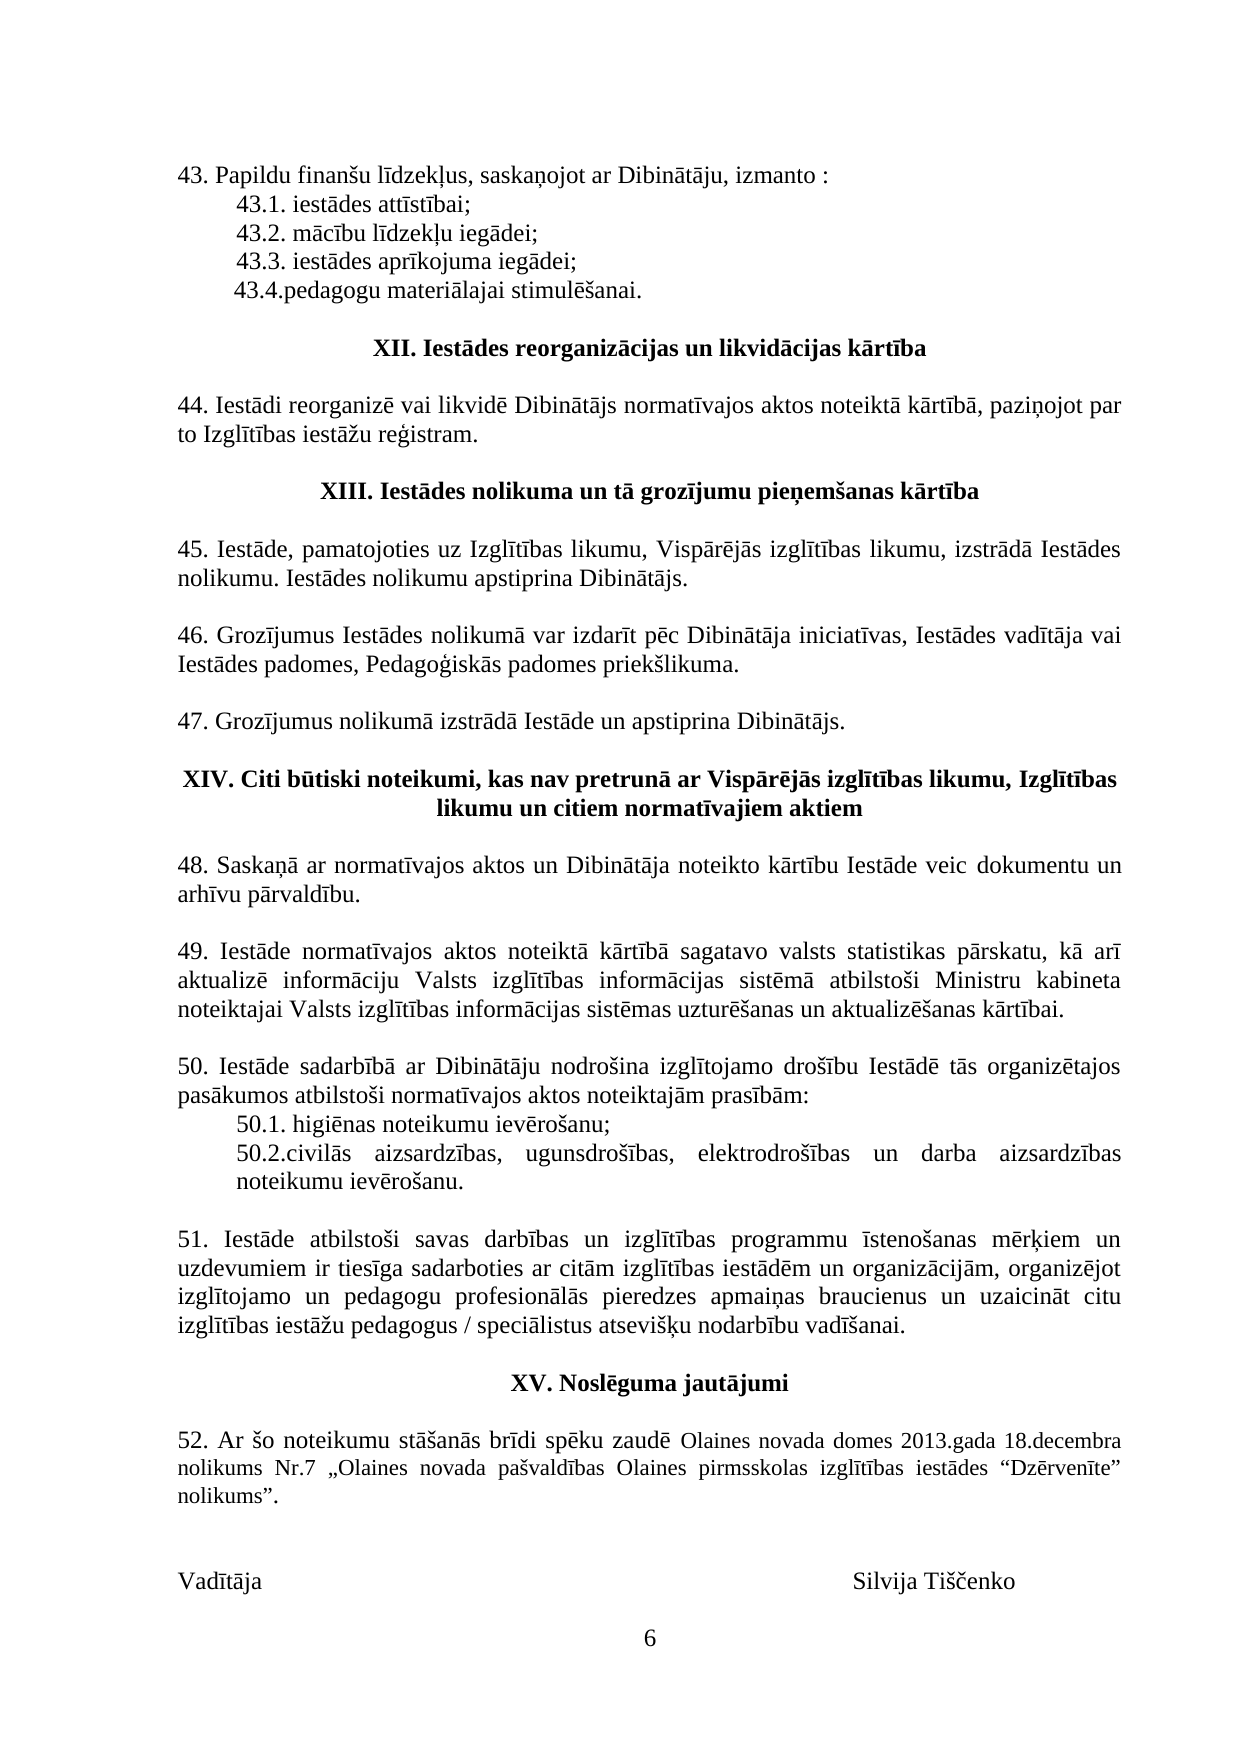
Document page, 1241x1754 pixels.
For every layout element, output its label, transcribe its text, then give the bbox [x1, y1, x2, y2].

text XV. Noslēguma jautājumi [177, 1368, 1122, 1396]
text XIII. Iestādes nolikuma un tā grozījumu pieņemšanas kārtība [177, 476, 1122, 505]
text 45. Iestāde, pamatojoties uz Izglītības likumu, Vispārējās izglītības likumu, izstrādā Iestādes nolikumu. Iestādes nolikumu apstiprina Dibinātājs. [177, 534, 1122, 591]
text XIV. Citi būtiski noteikumi, kas nav pretrunā ar Vispārējās izglītības likumu, Izglītības likumu un citiem normatīvajiem aktiem [177, 764, 1122, 821]
text 43.1. iestādes attīstībai; [177, 189, 1122, 218]
text XII. Iestādes reorganizācijas un likvidācijas kārtība [177, 333, 1122, 361]
text 43. Papildu finanšu līdzekļus, saskaņojot ar Dibinātāju, izmanto : [177, 160, 1122, 189]
text 50.1. higiēnas noteikumu ievērošanu; [236, 1109, 1122, 1138]
text 43.2. mācību līdzekļu iegādei; [177, 218, 1122, 246]
text 49. Iestāde normatīvajos aktos noteiktā kārtībā sagatavo valsts statistikas pārskatu, kā arī aktualizē informāciju Valsts izglītības informācijas sistēmā atbilstoši Ministru kabineta noteiktajai Valsts izglītības informācijas sistēmas uzturēšanas un aktualizēšanas kārtībai. [177, 936, 1122, 1023]
text 50.2.civilās aizsardzības, ugunsdrošības, elektrodrošības un darba aizsardzības noteikumu ievērošanu. [236, 1138, 1122, 1195]
text 44. Iestādi reorganizē vai likvidē Dibinātājs normatīvajos aktos noteiktā kārtībā, paziņojot par to Izglītības iestāžu reģistram. [177, 390, 1122, 448]
text 51. Iestāde atbilstoši savas darbības un izglītības programmu īstenošanas mērķiem un uzdevumiem ir tiesīga sadarboties ar citām izglītības iestādēm un organizācijām, organizējot izglītojamo un pedagogu profesionālās pieredzes apmaiņas braucienus un uzaicināt citu izglītības iestāžu pedagogus / speciālistus atsevišķu nodarbību vadīšanai. [177, 1224, 1122, 1339]
text Vadītāja Silvija Tiščenko [177, 1566, 1122, 1595]
text 52. Ar šo noteikumu stāšanās brīdi spēku zaudē Olaines novada domes 2013.gada 18.decembra nolikums Nr.7 „Olaines novada pašvaldības Olaines pirmsskolas izglītības iestādes “Dzērvenīte” ”. [177, 1425, 1122, 1509]
text 43.3. iestādes aprīkojuma iegādei; [177, 246, 1122, 275]
text 48. Saskaņā ar normatīvajos aktos un Dibinātāja noteikto kārtību Iestāde veic dokumentu un arhīvu pārvaldību. [177, 850, 1122, 908]
text 47. Grozījumus nolikumā izstrādā Iestāde un apstiprina Dibinātājs. [177, 706, 1122, 735]
text 43.4.pedagogu materiālajai stimulēšanai. [177, 275, 1122, 304]
text 46. Grozījumus Iestādes nolikumā var izdarīt pēc Dibinātāja iniciatīvas, Iestādes vadītāja vai Iestādes padomes, Pedagoģiskās padomes priekšlikuma. [177, 620, 1122, 678]
text 50. Iestāde sadarbībā ar Dibinātāju nodrošina izglītojamo drošību Iestādē tās organizētajos pasākumos atbilstoši normatīvajos aktos noteiktajām prasībām: [177, 1051, 1122, 1109]
